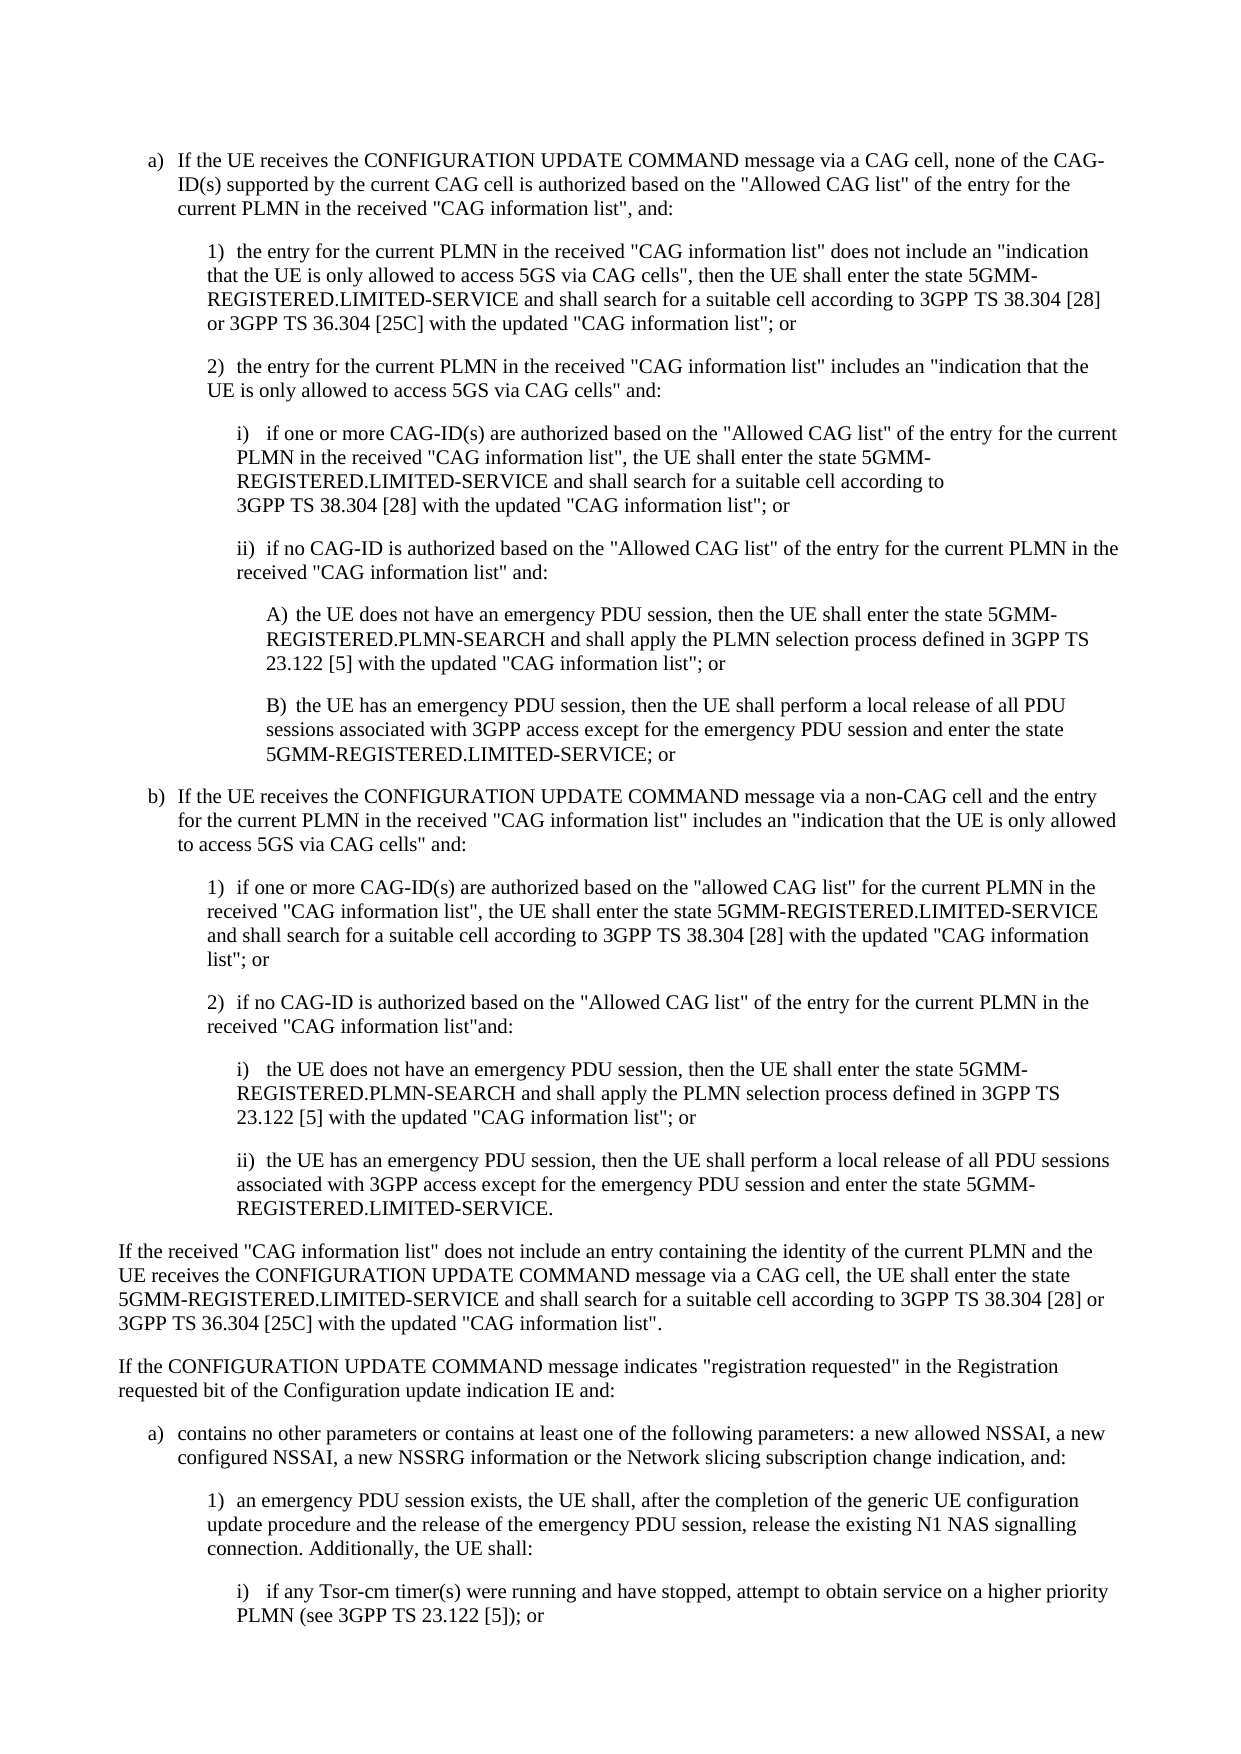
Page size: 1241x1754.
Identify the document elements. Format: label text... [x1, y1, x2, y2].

text ii) the UE has an emergency PDU session, then the UE shall perform a local release of all PDU sessions associated with 3GPP access except for the emergency PDU session and enter the state 5GMM-REGISTERED.LIMITED-SERVICE. [236, 1148, 1122, 1220]
text 1) the entry for the current PLMN in the received "CAG information list" does not include an "indication that the UE is only allowed to access 5GS via CAG cells", then the UE shall enter the state 5GMM-REGISTERED.LIMITED-SERVICE and shall search for a suitable cell according to 3GPP TS 38.304 [28] or 3GPP TS 36.304 [25C] with the updated "CAG information list"; or [207, 239, 1122, 335]
text 2) if no CAG-ID is authorized based on the "Allowed CAG list" of the entry for the current PLMN in the received "CAG information list"and: [207, 990, 1122, 1038]
text 1) an emergency PDU session exists, the UE shall, after the completion of the generic UE configuration update procedure and the release of the emergency PDU session, release the existing N1 NAS signalling connection. Additionally, the UE shall: [207, 1488, 1122, 1560]
text If the CONFIGURATION UPDATE COMMAND message indicates "registration requested" in the Registration requested bit of the Configuration update indication IE and: [118, 1354, 1122, 1402]
text i) if one or more CAG-ID(s) are authorized based on the "Allowed CAG list" of the entry for the current PLMN in the received "CAG information list", the UE shall enter the state 5GMM-REGISTERED.LIMITED-SERVICE and shall search for a suitable cell according to 3GPP TS 38.304 [28] with the updated "CAG information list"; or [236, 421, 1122, 517]
text 1) if one or more CAG-ID(s) are authorized based on the "allowed CAG list" for the current PLMN in the received "CAG information list", the UE shall enter the state 5GMM-REGISTERED.LIMITED-SERVICE and shall search for a suitable cell according to 3GPP TS 38.304 [28] with the updated "CAG information list"; or [207, 875, 1122, 971]
text i) if any Tsor-cm timer(s) were running and have stopped, attempt to obtain service on a higher priority PLMN (see 3GPP TS 23.122 [5]); or [236, 1579, 1122, 1627]
text i) the UE does not have an emergency PDU session, then the UE shall enter the state 5GMM-REGISTERED.PLMN-SEARCH and shall apply the PLMN selection process defined in 3GPP TS 23.122 [5] with the updated "CAG information list"; or [236, 1057, 1122, 1129]
text B) the UE has an emergency PDU session, then the UE shall perform a local release of all PDU sessions associated with 3GPP access except for the emergency PDU session and enter the state 5GMM-REGISTERED.LIMITED-SERVICE; or [266, 693, 1122, 766]
text 2) the entry for the current PLMN in the received "CAG information list" includes an "indication that the UE is only allowed to access 5GS via CAG cells" and: [207, 354, 1122, 402]
text ii) if no CAG-ID is authorized based on the "Allowed CAG list" of the entry for the current PLMN in the received "CAG information list" and: [236, 536, 1122, 584]
text b) If the UE receives the CONFIGURATION UPDATE COMMAND message via a non-CAG cell and the entry for the current PLMN in the received "CAG information list" includes an "indication that the UE is only allowed to access 5GS via CAG cells" and: [148, 784, 1122, 856]
text If the received "CAG information list" does not include an entry containing the identity of the current PLMN and the UE receives the CONFIGURATION UPDATE COMMAND message via a CAG cell, the UE shall enter the state 5GMM-REGISTERED.LIMITED-SERVICE and shall search for a suitable cell according to 3GPP TS 38.304 [28] or 3GPP TS 36.304 [25C] with the updated "CAG information list". [118, 1239, 1122, 1335]
text a) If the UE receives the CONFIGURATION UPDATE COMMAND message via a CAG cell, none of the CAG-ID(s) supported by the current CAG cell is authorized based on the "Allowed CAG list" of the entry for the current PLMN in the received "CAG information list", and: [148, 148, 1122, 220]
text a) contains no other parameters or contains at least one of the following parameters: a new allowed NSSAI, a new configured NSSAI, a new NSSRG information or the Network slicing subscription change indication, and: [148, 1421, 1122, 1469]
text A) the UE does not have an emergency PDU session, then the UE shall enter the state 5GMM-REGISTERED.PLMN-SEARCH and shall apply the PLMN selection process defined in 3GPP TS 23.122 [5] with the updated "CAG information list"; or [266, 602, 1122, 674]
